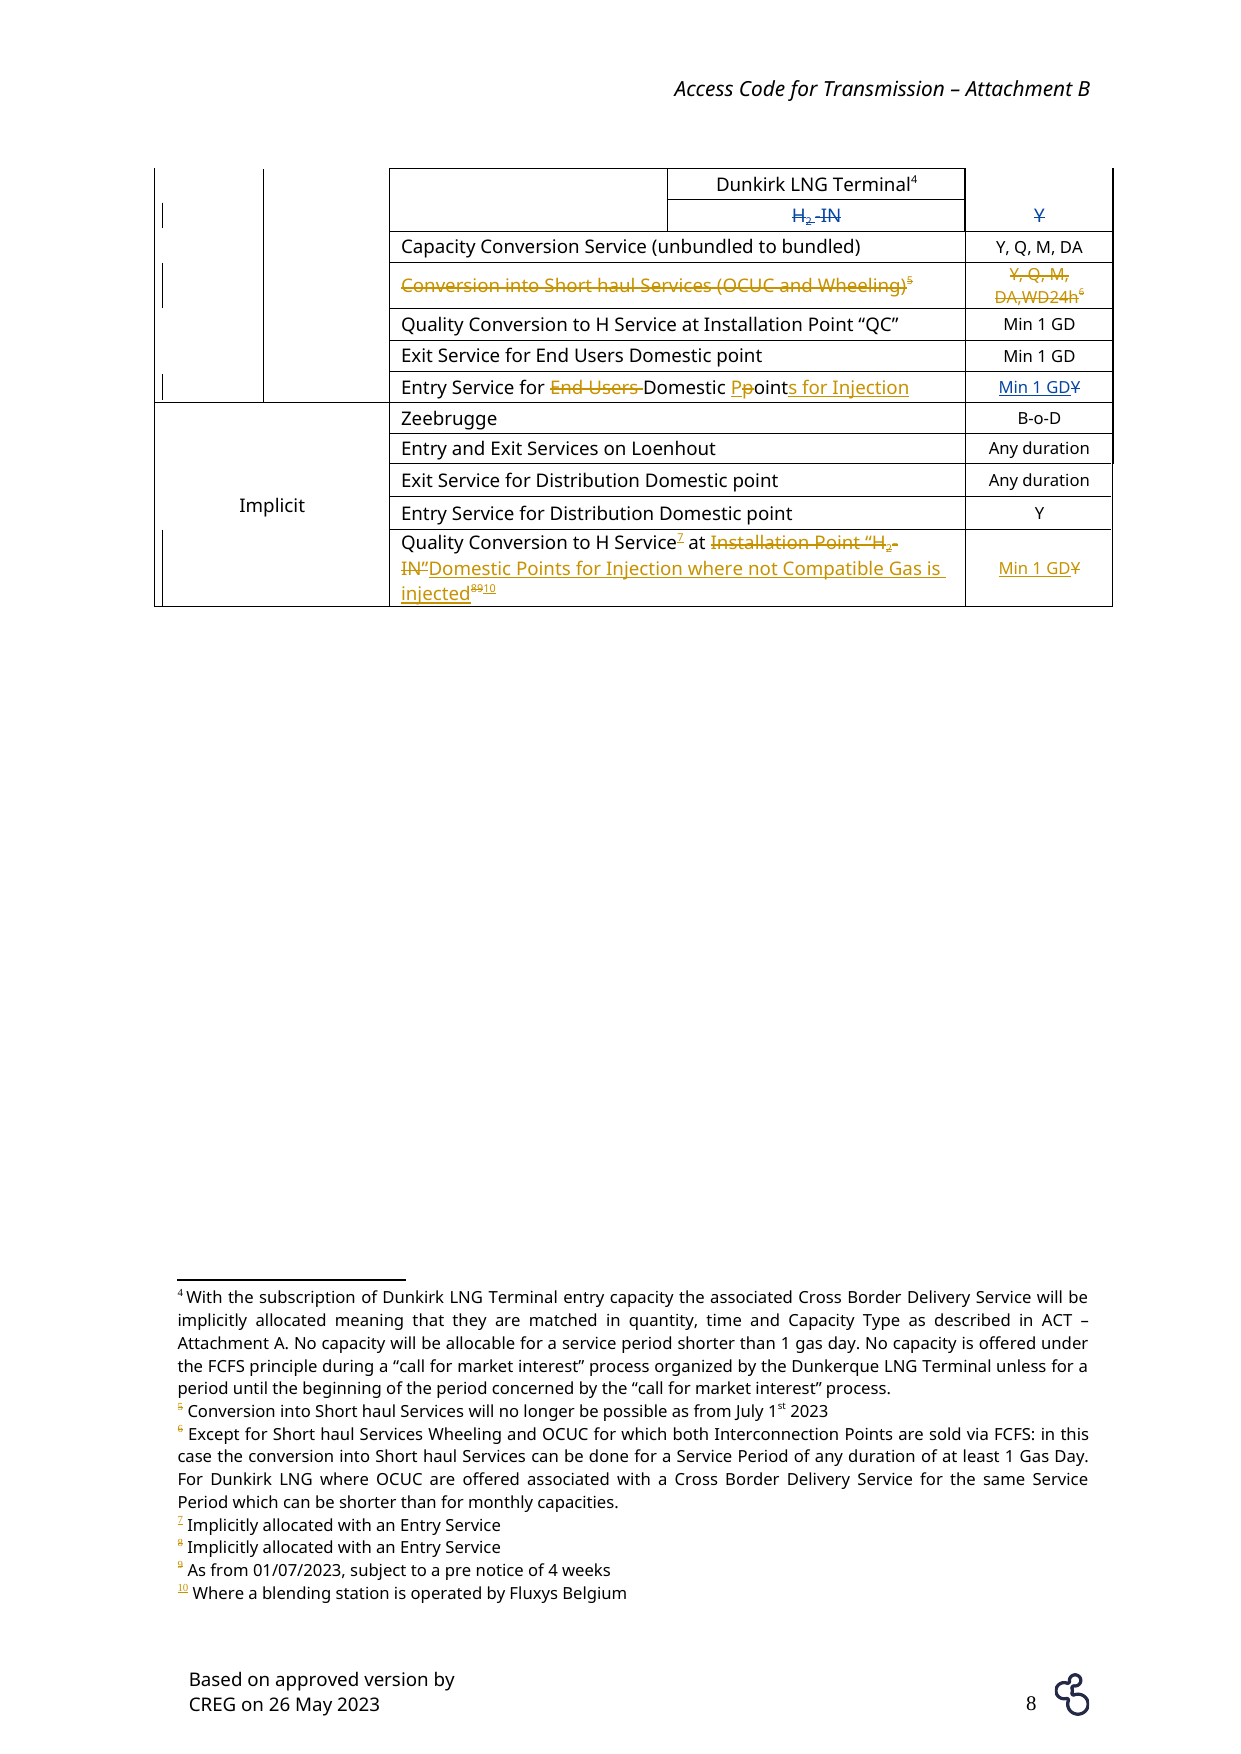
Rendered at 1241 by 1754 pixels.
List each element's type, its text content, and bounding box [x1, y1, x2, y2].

table_cell Exit Service for End Users Domestic point [390, 341, 965, 371]
table_cell Quality Conversion to H Service at [390, 530, 965, 606]
table_cell Entry Service for Distribution Domestic point [390, 497, 965, 529]
table_cell [966, 372, 1112, 402]
picture [1054, 1673, 1090, 1716]
table_cell Dunkirk LNG Terminal [668, 169, 964, 199]
table_cell Entry Service for Domestic oint [390, 372, 965, 402]
table_cell Capacity Conversion Service (unbundled to bundled) [390, 232, 965, 262]
table_cell Any duration [966, 463, 1112, 496]
table_cell Min 1 GD [966, 341, 1112, 371]
table_cell [966, 263, 1112, 308]
table_cell B-o-D [966, 403, 1112, 432]
table_cell Implicit [155, 403, 389, 606]
table_cell Zeebrugge [390, 403, 965, 432]
table_cell Y [966, 496, 1112, 529]
table_cell Any duration [966, 434, 1112, 463]
table_cell [390, 263, 965, 308]
table_cell Y, Q, M, DA [966, 232, 1112, 262]
table_cell Entry and Exit Services on Loenhout [390, 434, 965, 463]
table_cell Exit Service for Distribution Domestic point [390, 464, 965, 496]
table_cell Min 1 GD [966, 309, 1112, 339]
table_cell [966, 199, 1112, 231]
table_cell [966, 529, 1112, 606]
table_cell Quality Conversion to H Service at Installation Point “QC” [390, 309, 965, 339]
table_cell [668, 200, 964, 231]
